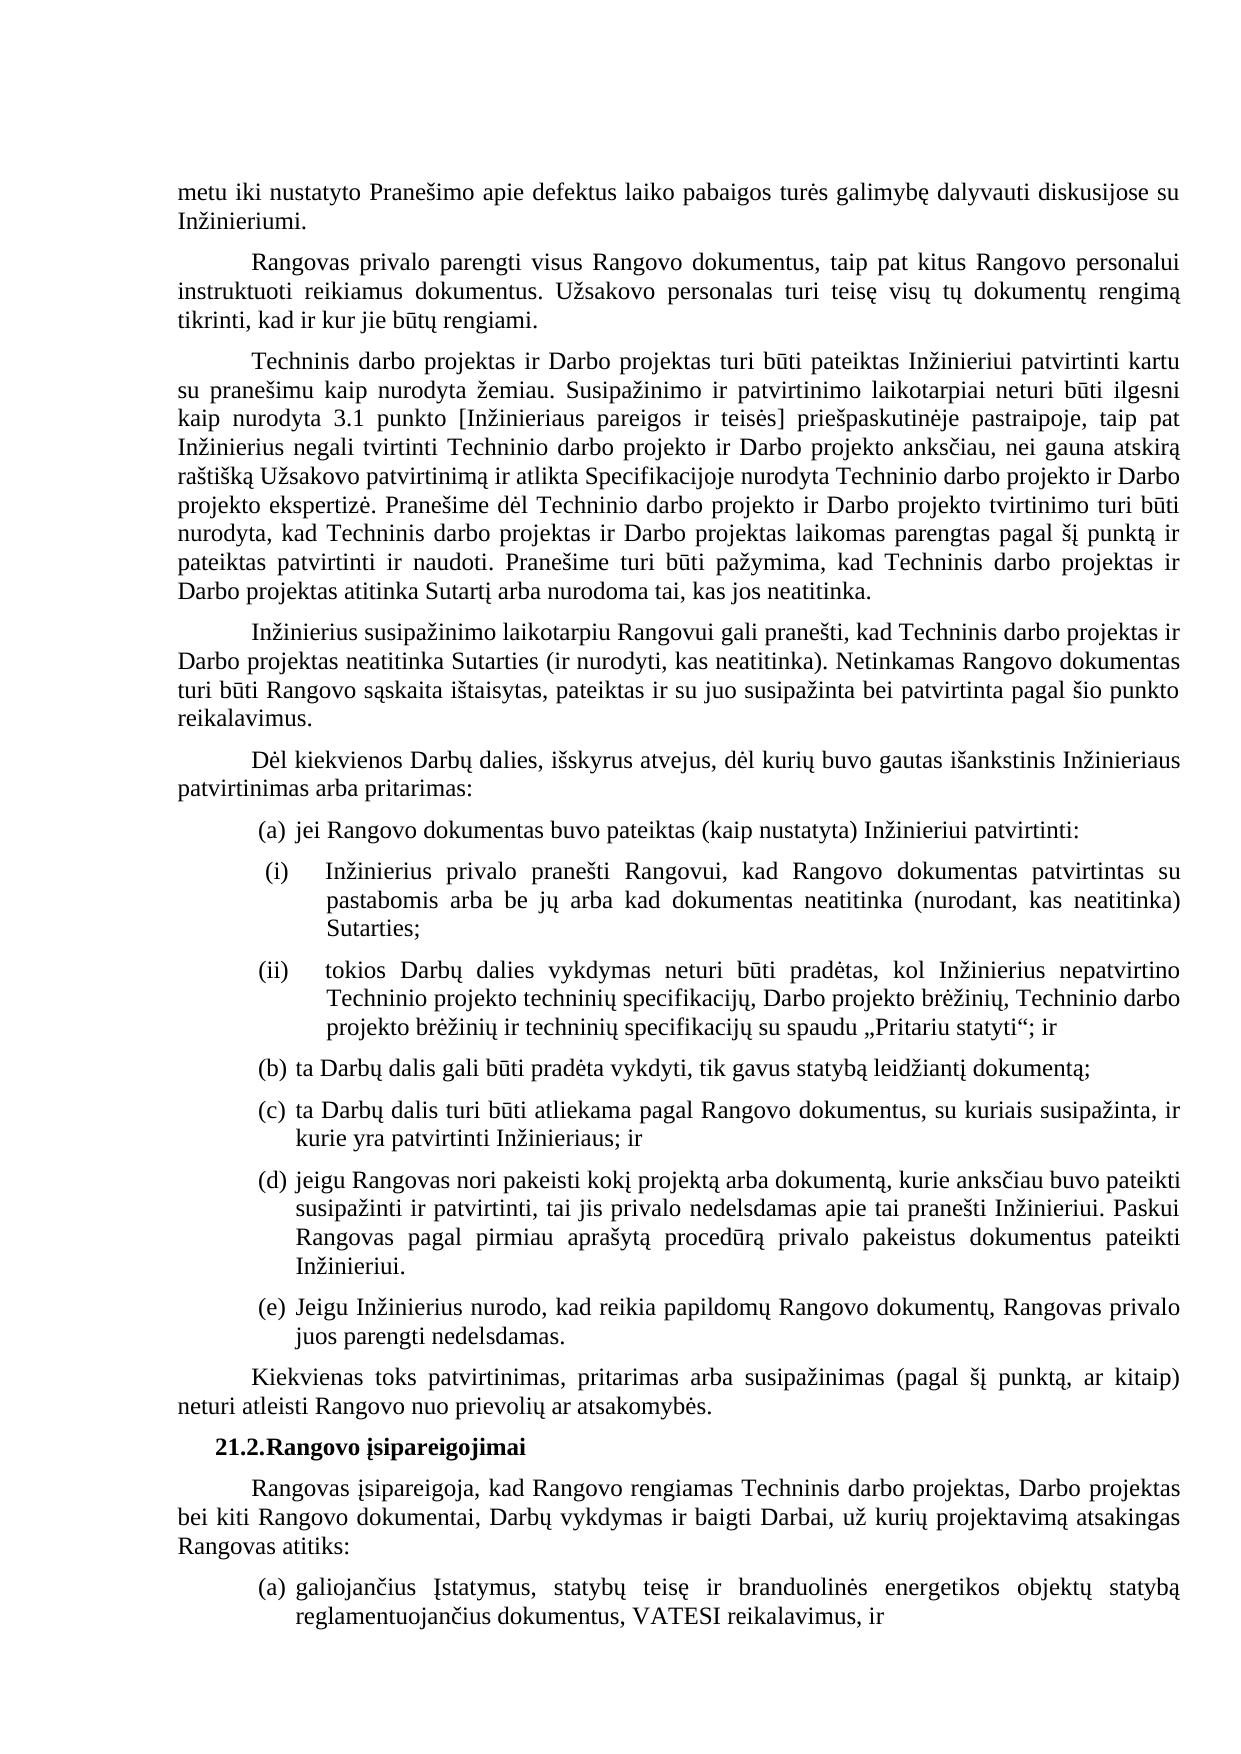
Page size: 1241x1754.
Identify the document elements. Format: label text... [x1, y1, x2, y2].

text Rangovas įsipareigoja, kad Rangovo rengiamas Techninis darbo projektas, Darbo projektas bei kiti Rangovo dokumentai, Darbų vykdymas ir baigti Darbai, už kurių projektavimą atsakingas Rangovas atitiks: [177, 1473, 1181, 1560]
list Inžinierius privalo pranešti Rangovui, kad Rangovo dokumentas patvirtintas su pastabomis arba be jų arba kad dokumentas neatitinka (nurodant, kas neatitinka) Sutarties; [288, 856, 1181, 942]
list jeigu Rangovas nori pakeisti kokį projektą arba dokumentą, kurie anksčiau buvo pateikti susipažinti ir patvirtinti, tai jis privalo nedelsdamas apie tai pranešti Inžinieriui. Paskui Rangovas pagal pirmiau aprašytą procedūrą privalo pakeistus dokumentus pateikti Inžinieriui. [258, 1165, 1181, 1280]
text Rangovas privalo parengti visus Rangovo dokumentus, taip pat kitus Rangovo personalui instruktuoti reikiamus dokumentus. Užsakovo personalas turi teisę visų tų dokumentų rengimą tikrinti, kad ir kur jie būtų rengiami. [177, 247, 1181, 333]
list ta Darbų dalis gali būti pradėta vykdyti, tik gavus statybą leidžiantį dokumentą; [258, 1053, 1181, 1082]
list tokios Darbų dalies vykdymas neturi būti pradėtas, kol Inžinierius nepatvirtino Techninio projekto techninių specifikacijų, Darbo projekto brėžinių, Techninio darbo projekto brėžinių ir techninių specifikacijų su spaudu „Pritariu statyti“; ir [288, 955, 1181, 1041]
text Techninis darbo projektas ir Darbo projektas turi būti pateiktas Inžinieriui patvirtinti kartu su pranešimu kaip nurodyta žemiau. Susipažinimo ir patvirtinimo laikotarpiai neturi būti ilgesni kaip nurodyta 3.1 punkto [Inžinieriaus pareigos ir teisės] priešpaskutinėje pastraipoje, taip pat Inžinierius negali tvirtinti Techninio darbo projekto ir Darbo projekto anksčiau, nei gauna atskirą raštišką Užsakovo patvirtinimą ir atlikta Specifikacijoje nurodyta Techninio darbo projekto ir Darbo projekto ekspertizė. Pranešime dėl Techninio darbo projekto ir Darbo projekto tvirtinimo turi būti nurodyta, kad Techninis darbo projektas ir Darbo projektas laikomas parengtas pagal šį punktą ir pateiktas patvirtinti ir naudoti. Pranešime turi būti pažymima, kad Techninis darbo projektas ir Darbo projektas atitinka Sutartį arba nurodoma tai, kas jos neatitinka. [177, 346, 1181, 605]
list galiojančius Įstatymus, statybų teisę ir branduolinės energetikos objektų statybą reglamentuojančius dokumentus, VATESI reikalavimus, ir [258, 1572, 1181, 1630]
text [177, 177, 1181, 235]
list Rangovo įsipareigojimai [215, 1432, 1181, 1461]
list ta Darbų dalis turi būti atliekama pagal Rangovo dokumentus, su kuriais susipažinta, ir kurie yra patvirtinti Inžinieriaus; ir [258, 1095, 1181, 1152]
text Kiekvienas toks patvirtinimas, pritarimas arba susipažinimas (pagal šį punktą, ar kitaip) neturi atleisti Rangovo nuo prievolių ar atsakomybės. [177, 1362, 1181, 1420]
list Jeigu Inžinierius nurodo, kad reikia papildomų Rangovo dokumentų, Rangovas privalo juos parengti nedelsdamas. [258, 1292, 1181, 1350]
text Inžinierius susipažinimo laikotarpiu Rangovui gali pranešti, kad Techninis darbo projektas ir Darbo projektas neatitinka Sutarties (ir nurodyti, kas neatitinka). Netinkamas Rangovo dokumentas turi būti Rangovo sąskaita ištaisytas, pateiktas ir su juo susipažinta bei patvirtinta pagal šio punkto reikalavimus. [177, 617, 1181, 732]
text Dėl kiekvienos Darbų dalies, išskyrus atvejus, dėl kurių buvo gautas išankstinis Inžinieriaus patvirtinimas arba pritarimas: [177, 745, 1181, 802]
list jei Rangovo dokumentas buvo pateiktas (kaip nustatyta) Inžinieriui patvirtinti: [258, 815, 1181, 843]
